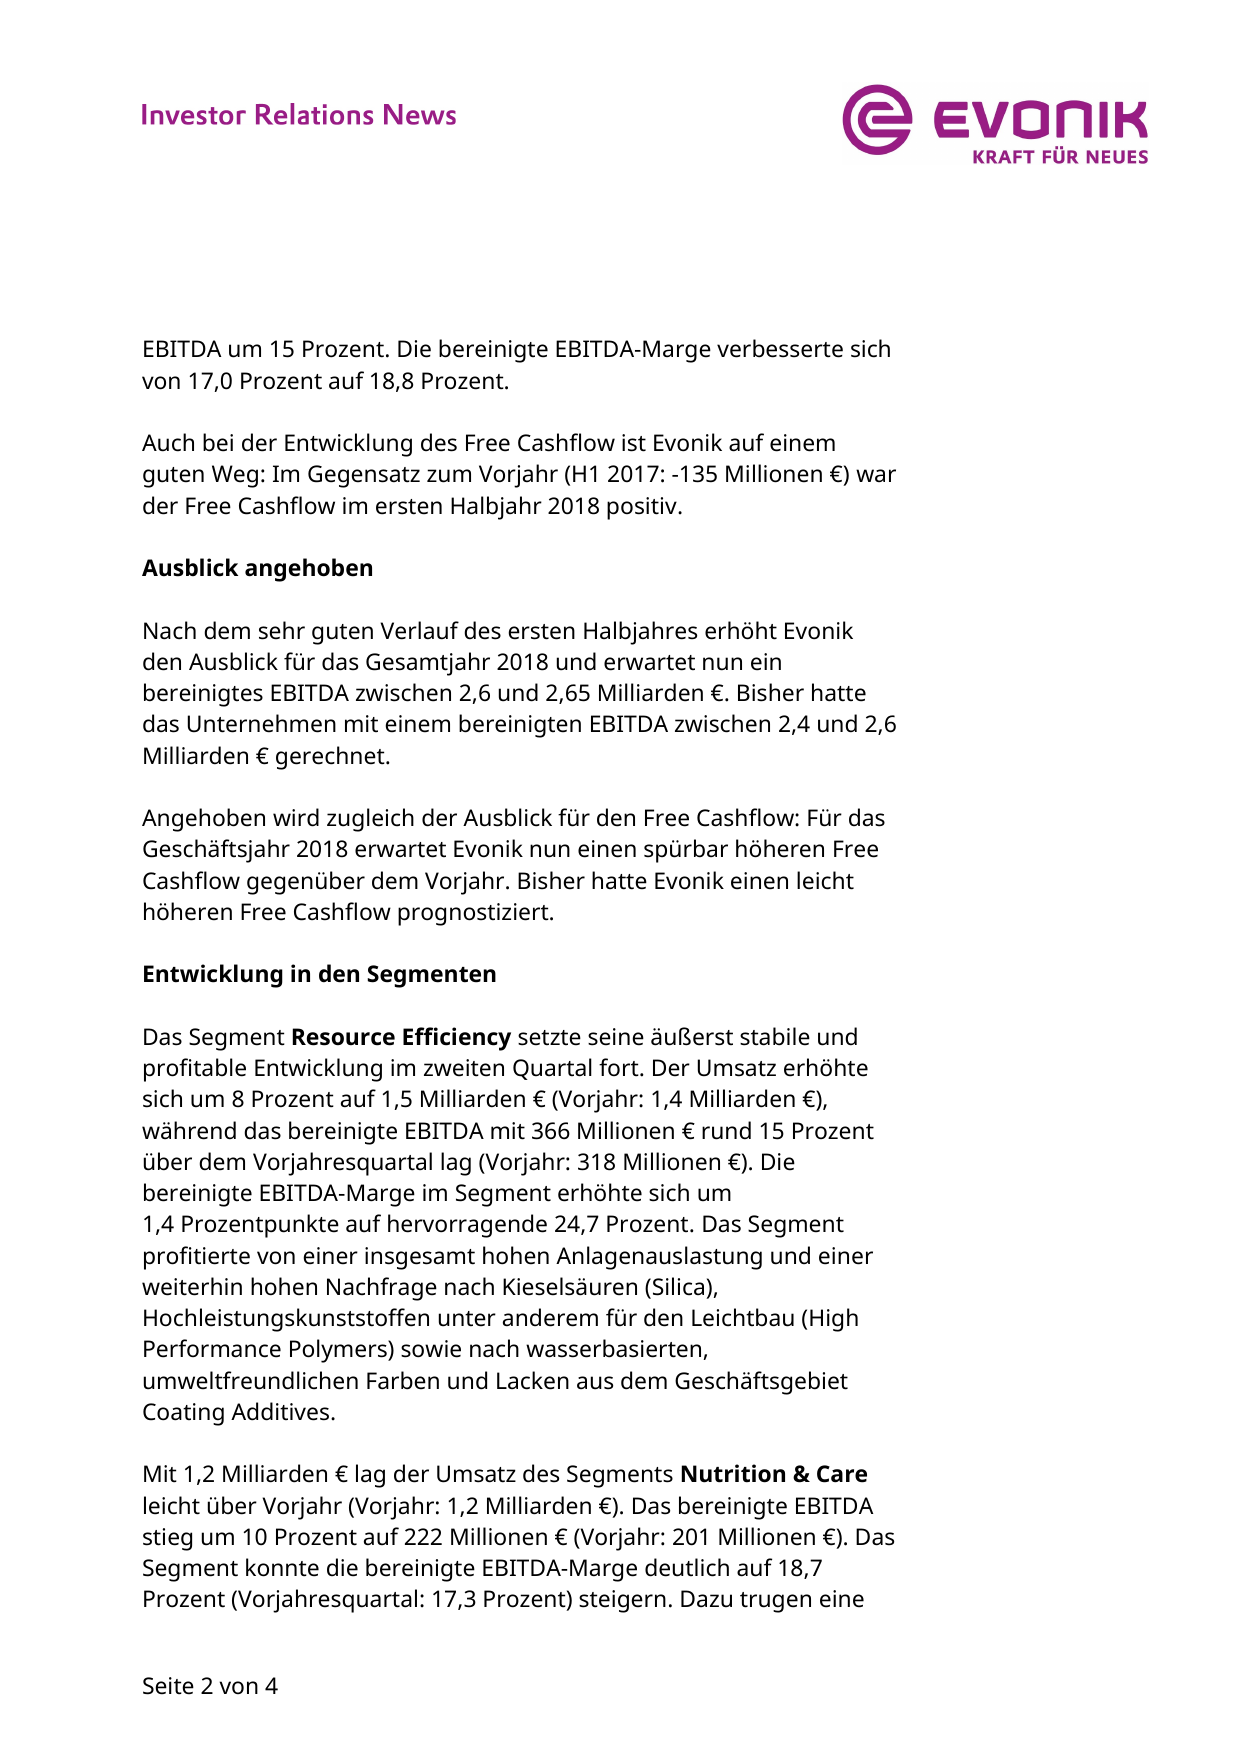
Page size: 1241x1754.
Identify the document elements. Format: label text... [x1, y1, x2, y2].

text Entwicklung in den Segmenten [142, 958, 901, 990]
picture [142, 103, 456, 125]
text Ausblick angehoben [142, 552, 901, 583]
text Nach dem sehr guten Verlauf des ersten Halbjahres erhöht Evonik den Ausblick für das Gesamtjahr 2018 und erwartet nun ein bereinigtes EBITDA zwischen 2,6 und 2,65 Milliarden €. Bisher hatte das Unternehmen mit einem bereinigten EBITDA zwischen 2,4 und 2,6 Milliarden € gerechnet. [142, 615, 901, 771]
text Das Segment Resource Efficiency setzte seine äußerst stabile und profitable Entwicklung im zweiten Quartal fort. Der Umsatz erhöhte sich um 8 Prozent auf 1,5 Milliarden € (Vorjahr: 1,4 Milliarden €), während das bereinigte EBITDA mit 366 Millionen € rund 15 Prozent über dem Vorjahresquartal lag (Vorjahr: 318 Millionen €). Die bereinigte EBITDA-Marge im Segment erhöhte sich um 1,4 Prozentpunkte auf hervorragende 24,7 Prozent. Das Segment profitierte von einer insgesamt hohen Anlagenauslastung und einer weiterhin hohen Nachfrage nach Kieselsäuren (Silica), Hochleistungskunststoffen unter anderem für den Leichtbau (High Performance Polymers) sowie nach wasserbasierten, umweltfreundlichen Farben und Lacken aus dem Geschäftsgebiet Coating Additives. [142, 1021, 901, 1427]
text Auch bei der Entwicklung des Free Cashflow ist Evonik auf einem guten Weg: Im Gegensatz zum Vorjahr (H1 2017: -135 Millionen €) war der Free Cashflow im ersten Halbjahr 2018 positiv. [142, 427, 901, 521]
text Angehoben wird zugleich der Ausblick für den Free Cashflow: Für das Geschäftsjahr 2018 erwartet Evonik nun einen spürbar höheren Free Cashflow gegenüber dem Vorjahr. Bisher hatte Evonik einen leicht höheren Free Cashflow prognostiziert. [142, 802, 901, 958]
picture [841, 82, 1149, 165]
